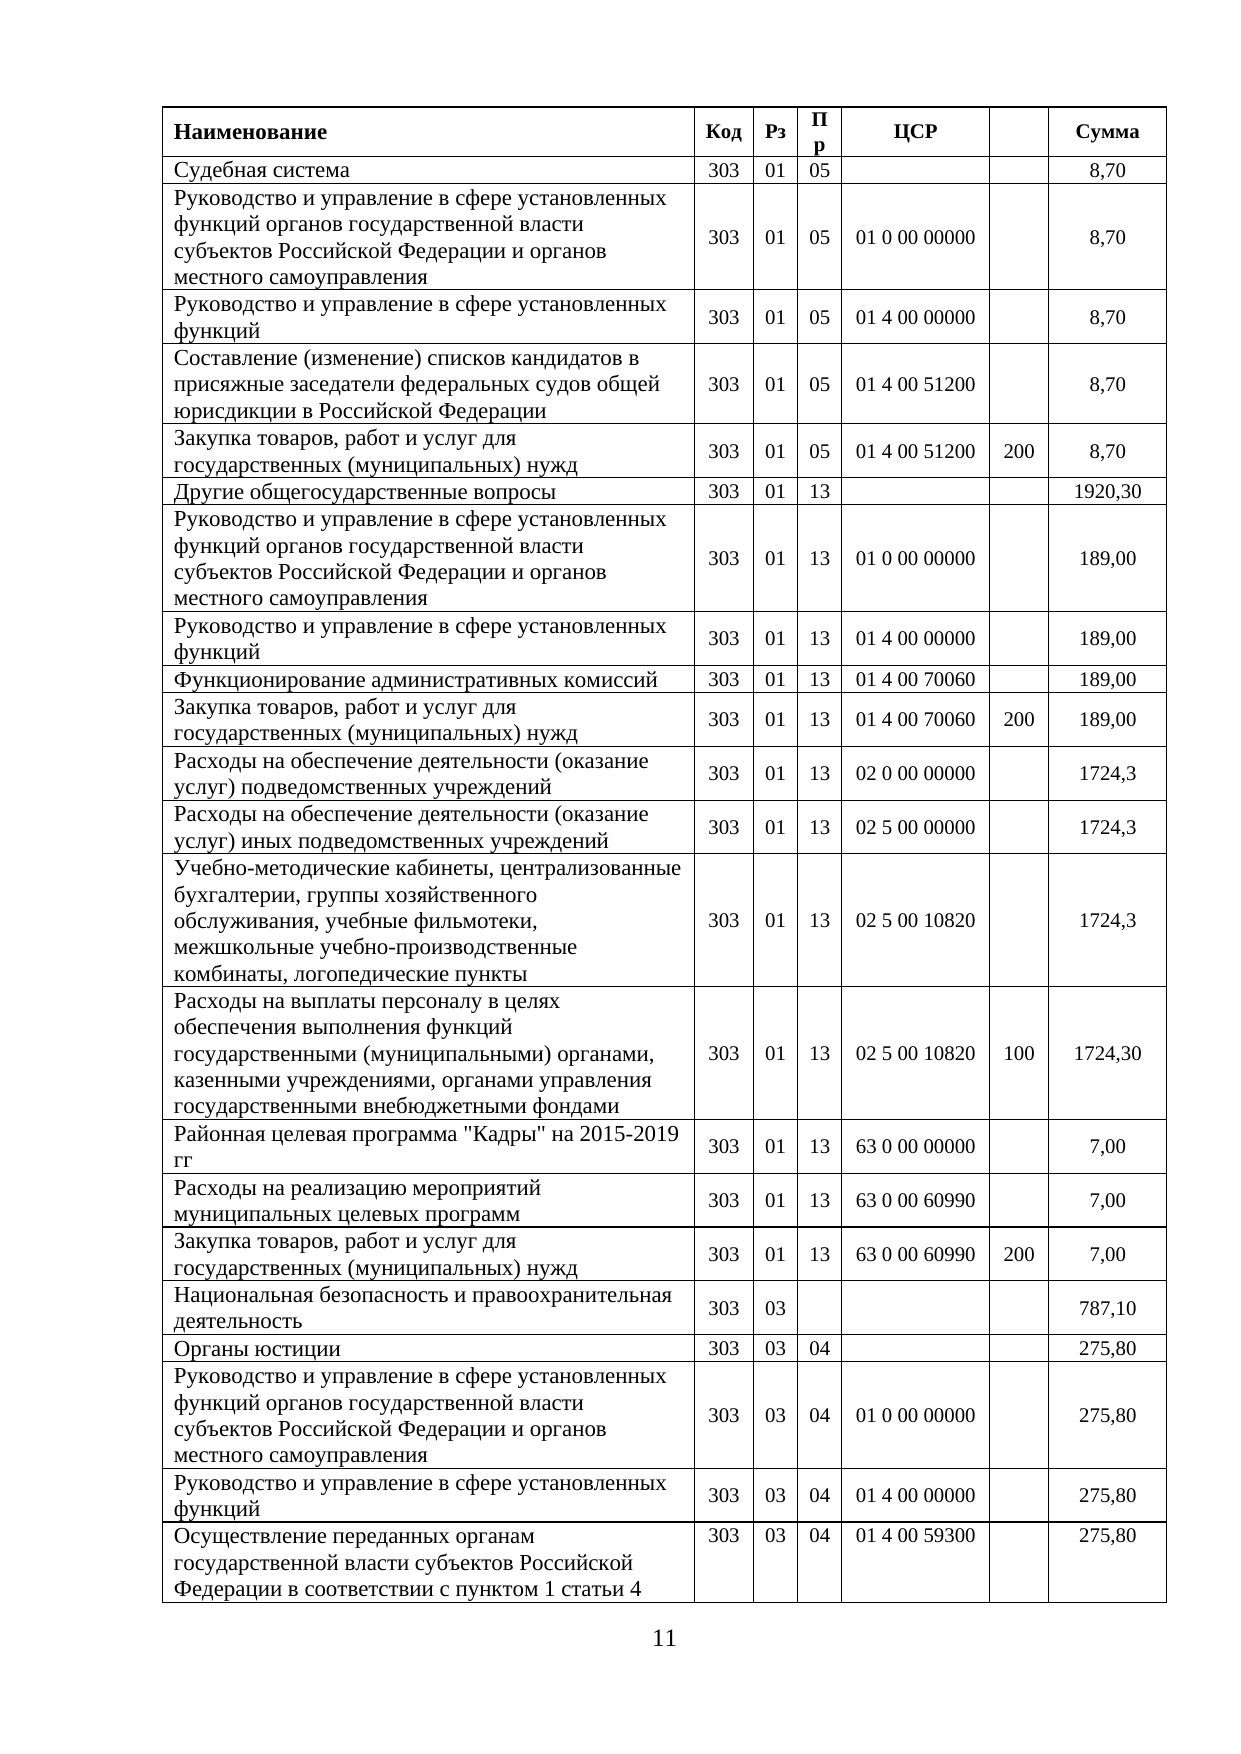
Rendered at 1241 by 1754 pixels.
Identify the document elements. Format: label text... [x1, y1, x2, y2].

table_cell 01 [754, 666, 797, 692]
table_cell 05 [798, 344, 841, 423]
table_cell 01 [754, 854, 797, 986]
table_cell Судебная система [163, 157, 694, 183]
table_cell 13 [798, 505, 841, 611]
table_cell Составление (изменение) списков кандидатов в присяжные заседатели федеральных судов общей юрисдикции в Российской Федерации [163, 344, 694, 423]
table_cell Руководство и управление в сфере установленных функций органов государственной власти субъектов Российской Федерации и органов местного самоуправления [163, 184, 694, 289]
table_cell Национальная безопасность и правоохранительная деятельность [163, 1281, 694, 1334]
table_cell [990, 1174, 1048, 1226]
table_cell 1724,3 [1049, 801, 1166, 853]
table_cell 303 [695, 1335, 753, 1361]
table_header [990, 108, 1048, 156]
table_cell 303 [695, 290, 753, 343]
table_cell 8,70 [1049, 157, 1166, 183]
table_cell [842, 1335, 989, 1361]
table_header Наименование [163, 108, 694, 156]
table_cell 7,00 [1049, 1120, 1166, 1173]
table_cell 01 4 00 70060 [842, 666, 989, 692]
table_cell 01 4 00 00000 [842, 1469, 989, 1521]
table_cell [990, 1281, 1048, 1334]
table_cell Расходы на выплаты персоналу в целях обеспечения выполнения функций государственными (муниципальными) органами, казенными учреждениями, органами управления государственными внебюджетными фондами [163, 987, 694, 1119]
table_cell [990, 801, 1048, 853]
table_cell 03 [754, 1281, 797, 1334]
table_cell 200 [990, 693, 1048, 746]
table_cell 13 [798, 854, 841, 986]
table_cell 200 [990, 424, 1048, 477]
table_cell 03 [754, 1523, 797, 1602]
table_cell 8,70 [1049, 290, 1166, 343]
table_cell 63 0 00 60990 [842, 1174, 989, 1226]
table_header Сумма [1049, 108, 1166, 156]
table_cell 189,00 [1049, 666, 1166, 692]
table_cell 303 [695, 987, 753, 1119]
table_cell 01 [754, 801, 797, 853]
table_cell 13 [798, 801, 841, 853]
table_cell [990, 854, 1048, 986]
table_cell 03 [754, 1335, 797, 1361]
table_cell 303 [695, 344, 753, 423]
table_cell 189,00 [1049, 693, 1166, 746]
table_cell 01 [754, 1228, 797, 1280]
table_cell 63 0 00 00000 [842, 1120, 989, 1173]
table_cell 01 4 00 51200 [842, 424, 989, 477]
table_cell 303 [695, 666, 753, 692]
table_cell 13 [798, 1228, 841, 1280]
table_cell 13 [798, 693, 841, 746]
table_cell 01 [754, 478, 797, 504]
table_cell 1724,30 [1049, 987, 1166, 1119]
table_cell 1724,3 [1049, 747, 1166, 799]
table_cell Руководство и управление в сфере установленных функций органов государственной власти субъектов Российской Федерации и органов местного самоуправления [163, 1362, 694, 1468]
table_cell 303 [695, 1174, 753, 1226]
table_cell 303 [695, 693, 753, 746]
table_cell 303 [695, 424, 753, 477]
table_cell 02 0 00 00000 [842, 747, 989, 799]
table_cell 01 [754, 1174, 797, 1226]
table_cell 7,00 [1049, 1228, 1166, 1280]
table_cell 01 4 00 59300 [842, 1523, 989, 1602]
table_cell [990, 344, 1048, 423]
table_cell 01 0 00 00000 [842, 184, 989, 289]
table_cell 13 [798, 987, 841, 1119]
table_cell 05 [798, 157, 841, 183]
table_cell 303 [695, 612, 753, 664]
table_cell 63 0 00 60990 [842, 1228, 989, 1280]
table_cell Расходы на обеспечение деятельности (оказание услуг) иных подведомственных учреждений [163, 801, 694, 853]
table_cell 01 4 00 51200 [842, 344, 989, 423]
table_cell 1920,30 [1049, 478, 1166, 504]
table_cell 01 [754, 747, 797, 799]
table_cell 13 [798, 1120, 841, 1173]
table_cell 04 [798, 1362, 841, 1468]
table_cell 02 5 00 10820 [842, 987, 989, 1119]
table_cell [990, 1523, 1048, 1602]
table_cell Закупка товаров, работ и услуг для государственных (муниципальных) нужд [163, 1228, 694, 1280]
table_header ЦСР [842, 108, 989, 156]
table_cell 01 [754, 424, 797, 477]
table_cell [990, 184, 1048, 289]
table_cell Другие общегосударственные вопросы [163, 478, 694, 504]
table_cell 01 [754, 157, 797, 183]
table_cell [990, 1120, 1048, 1173]
table_cell [990, 478, 1048, 504]
table_cell 200 [990, 1228, 1048, 1280]
table_cell 01 [754, 987, 797, 1119]
table_cell Учебно-методические кабинеты, централизованные бухгалтерии, группы хозяйственного обслуживания, учебные фильмотеки, межшкольные учебно-производственные комбинаты, логопедические пункты [163, 854, 694, 986]
table_header Код [695, 108, 753, 156]
table_cell [990, 505, 1048, 611]
table_cell 7,00 [1049, 1174, 1166, 1226]
table_cell [990, 747, 1048, 799]
table_cell [990, 290, 1048, 343]
table_cell 275,80 [1049, 1362, 1166, 1468]
table_cell 02 5 00 10820 [842, 854, 989, 986]
table_cell Руководство и управление в сфере установленных функций [163, 1469, 694, 1521]
table_cell [990, 1362, 1048, 1468]
table_cell 303 [695, 1362, 753, 1468]
table_cell [842, 157, 989, 183]
table_cell Руководство и управление в сфере установленных функций органов государственной власти субъектов Российской Федерации и органов местного самоуправления [163, 505, 694, 611]
table_cell 275,80 [1049, 1523, 1166, 1602]
table_header Пр [798, 108, 841, 156]
table_cell [990, 666, 1048, 692]
table_cell 275,80 [1049, 1335, 1166, 1361]
table_cell 303 [695, 1120, 753, 1173]
table_cell 04 [798, 1469, 841, 1521]
table_cell Функционирование административных комиссий [163, 666, 694, 692]
table_cell 303 [695, 801, 753, 853]
table_cell 13 [798, 666, 841, 692]
table_cell 01 [754, 184, 797, 289]
table_cell Расходы на обеспечение деятельности (оказание услуг) подведомственных учреждений [163, 747, 694, 799]
table_cell 13 [798, 747, 841, 799]
table_cell 13 [798, 478, 841, 504]
table_cell 303 [695, 1228, 753, 1280]
table_cell 02 5 00 00000 [842, 801, 989, 853]
table_cell 275,80 [1049, 1469, 1166, 1521]
table_cell 8,70 [1049, 424, 1166, 477]
table_cell 13 [798, 612, 841, 664]
table_cell 303 [695, 1523, 753, 1602]
table_cell 05 [798, 424, 841, 477]
table_cell 303 [695, 478, 753, 504]
table_cell 303 [695, 1469, 753, 1521]
table_cell 1724,3 [1049, 854, 1166, 986]
table_cell 01 [754, 344, 797, 423]
table_cell Расходы на реализацию мероприятий муниципальных целевых программ [163, 1174, 694, 1226]
table_cell 787,10 [1049, 1281, 1166, 1334]
table_cell 303 [695, 1281, 753, 1334]
table_cell 01 0 00 00000 [842, 505, 989, 611]
table_cell Руководство и управление в сфере установленных функций [163, 612, 694, 664]
table_cell 04 [798, 1523, 841, 1602]
table_cell [842, 478, 989, 504]
table_cell 13 [798, 1174, 841, 1226]
table_cell Закупка товаров, работ и услуг для государственных (муниципальных) нужд [163, 693, 694, 746]
table_cell 01 4 00 00000 [842, 290, 989, 343]
table_cell 05 [798, 184, 841, 289]
table_cell 01 [754, 290, 797, 343]
table_cell 04 [798, 1335, 841, 1361]
table_cell [990, 612, 1048, 664]
table_cell [990, 157, 1048, 183]
table_header Рз [754, 108, 797, 156]
table_cell 05 [798, 290, 841, 343]
table_cell 189,00 [1049, 505, 1166, 611]
table_cell [990, 1469, 1048, 1521]
table_cell 01 0 00 00000 [842, 1362, 989, 1468]
table_cell 303 [695, 157, 753, 183]
table_cell 01 [754, 612, 797, 664]
table_cell Районная целевая программа "Кадры" на 2015-2019 гг [163, 1120, 694, 1173]
table_cell 03 [754, 1362, 797, 1468]
table_cell 01 [754, 505, 797, 611]
table_cell 03 [754, 1469, 797, 1521]
table_cell 303 [695, 747, 753, 799]
table_cell 100 [990, 987, 1048, 1119]
table_cell 303 [695, 505, 753, 611]
table_cell 303 [695, 854, 753, 986]
table_cell 01 [754, 1120, 797, 1173]
table_cell 189,00 [1049, 612, 1166, 664]
table_cell 8,70 [1049, 184, 1166, 289]
table_cell 303 [695, 184, 753, 289]
table_cell [798, 1281, 841, 1334]
table_cell 8,70 [1049, 344, 1166, 423]
table_cell 01 4 00 00000 [842, 612, 989, 664]
table_cell 01 [754, 693, 797, 746]
table_cell Руководство и управление в сфере установленных функций [163, 290, 694, 343]
table_cell Органы юстиции [163, 1335, 694, 1361]
table_cell [842, 1281, 989, 1334]
table_cell Закупка товаров, работ и услуг для государственных (муниципальных) нужд [163, 424, 694, 477]
table_cell [990, 1335, 1048, 1361]
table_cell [163, 1523, 694, 1602]
table_cell 01 4 00 70060 [842, 693, 989, 746]
